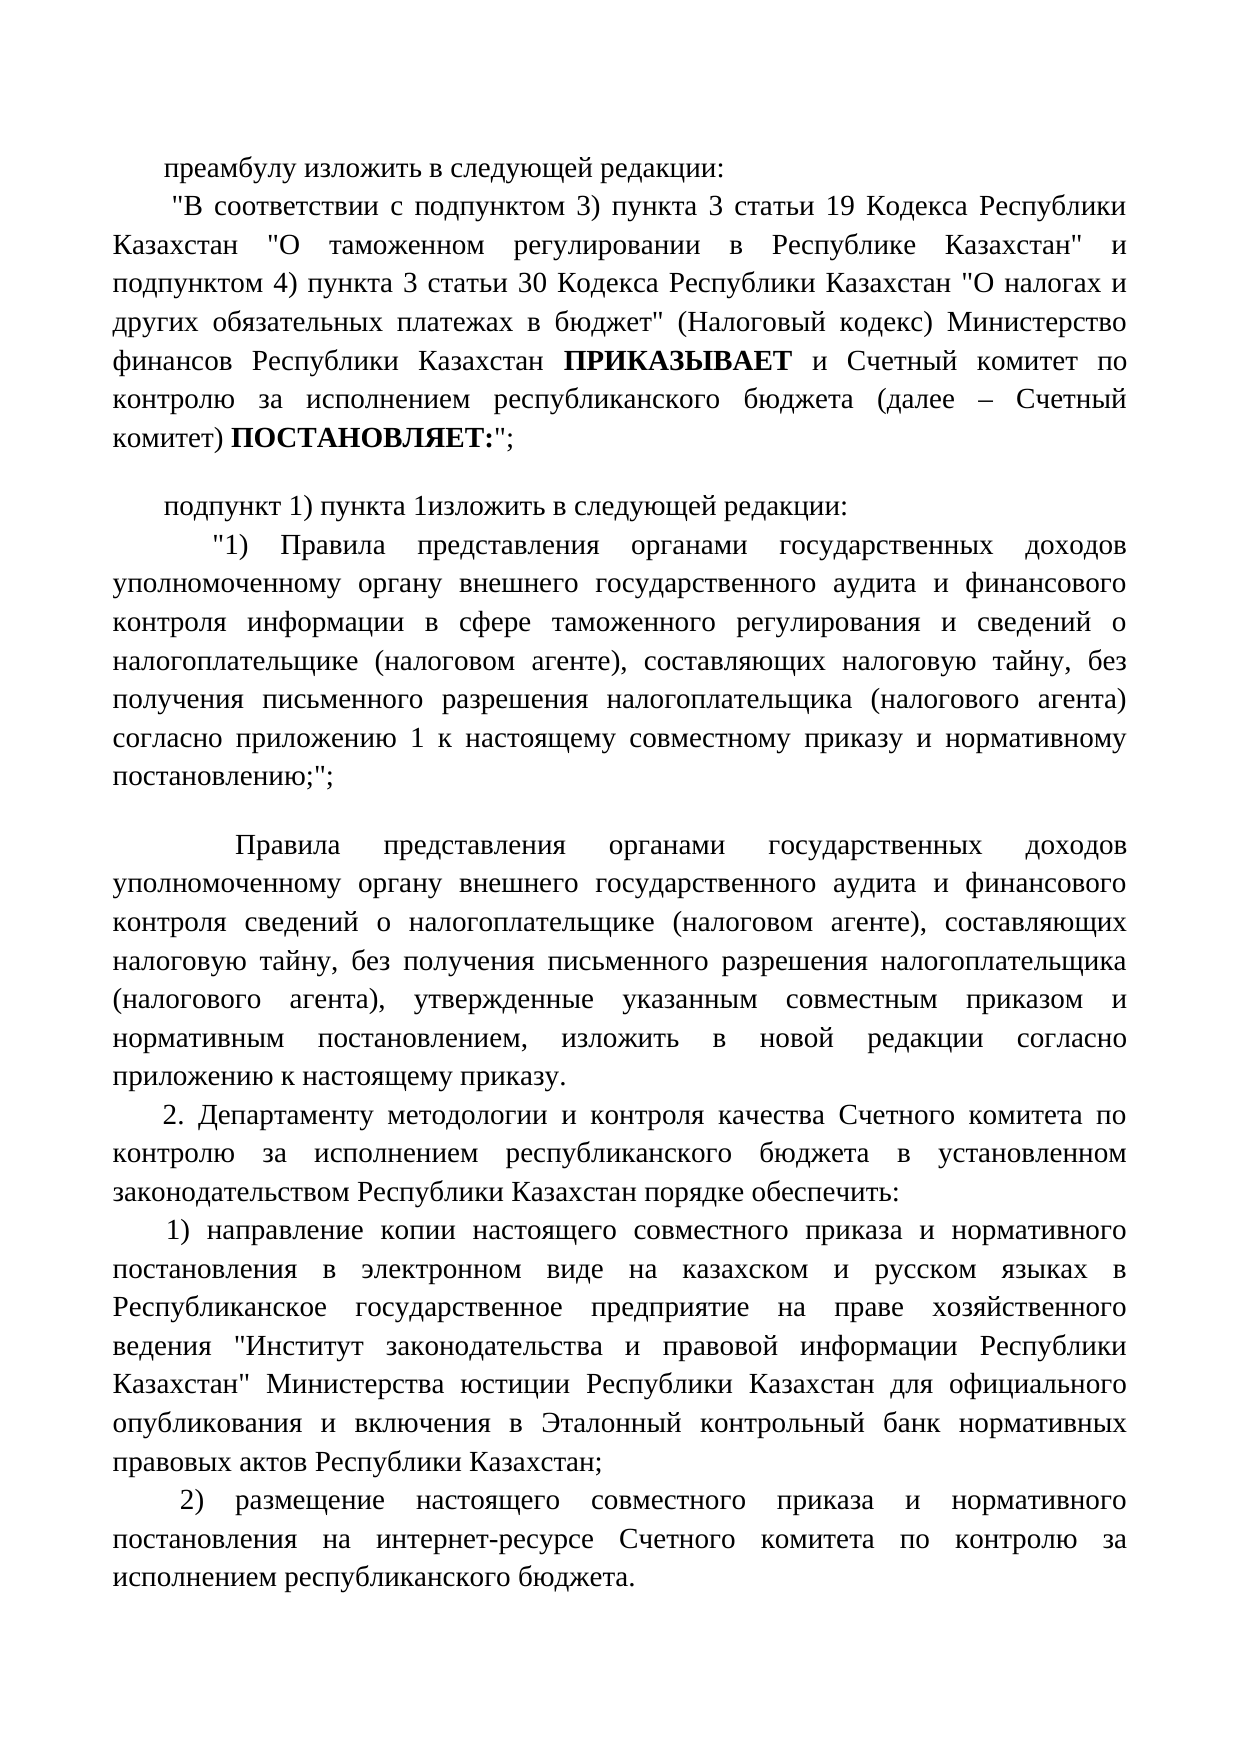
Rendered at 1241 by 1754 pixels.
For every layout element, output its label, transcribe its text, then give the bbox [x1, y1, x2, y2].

text подпункт 1) пункта 1изложить в следующей редакции: [112, 488, 1128, 522]
text преамбулу изложить в следующей редакции: [112, 150, 1128, 183]
text 2. Департаменту методологии и контроля качества Счетного комитета по контролю за исполнением республиканского бюджета в установленном законодательством Республики Казахстан порядке обеспечить: [112, 1097, 1128, 1207]
text Правила представления органами государственных доходов уполномоченному органу внешнего государственного аудита и финансового контроля сведений о налогоплательщике (налоговом агенте), составляющих налоговую тайну, без получения письменного разрешения налогоплательщика (налогового агента), утвержденные указанным совместным приказом и нормативным постановлением, изложить в новой редакции согласно приложению к настоящему приказу. [112, 827, 1128, 1092]
text 1) направление копии настоящего совместного приказа и нормативного постановления в электронном виде на казахском и русском языках в Республиканское государственное предприятие на праве хозяйственного ведения "Институт законодательства и правовой информации Республики Казахстан" Министерства юстиции Республики Казахстан для официального опубликования и включения в Эталонный контрольный банк нормативных правовых актов Республики Казахстан; [112, 1212, 1128, 1477]
text "В соответствии с подпунктом 3) пункта 3 статьи 19 Кодекса Республики Казахстан "О таможенном регулировании в Республике Казахстан" и подпунктом 4) пункта 3 статьи 30 Кодекса Республики Казахстан "О налогах и других обязательных платежах в бюджет" (Налоговый кодекс) Министерство финансов Республики Казахстан ПРИКАЗЫВАЕТ и Счетный комитет по контролю за исполнением республиканского бюджета (далее – Счетный комитет) ПОСТАНОВЛЯЕТ:"; [112, 188, 1128, 453]
text 2) размещение настоящего совместного приказа и нормативного постановления на интернет-ресурсе Счетного комитета по контролю за исполнением республиканского бюджета. [112, 1482, 1128, 1593]
text "1) Правила представления органами государственных доходов уполномоченному органу внешнего государственного аудита и финансового контроля информации в сфере таможенного регулирования и сведений о налогоплательщике (налоговом агенте), составляющих налоговую тайну, без получения письменного разрешения налогоплательщика (налогового агента) согласно приложению 1 к настоящему совместному приказу и нормативному постановлению;"; [112, 527, 1128, 792]
